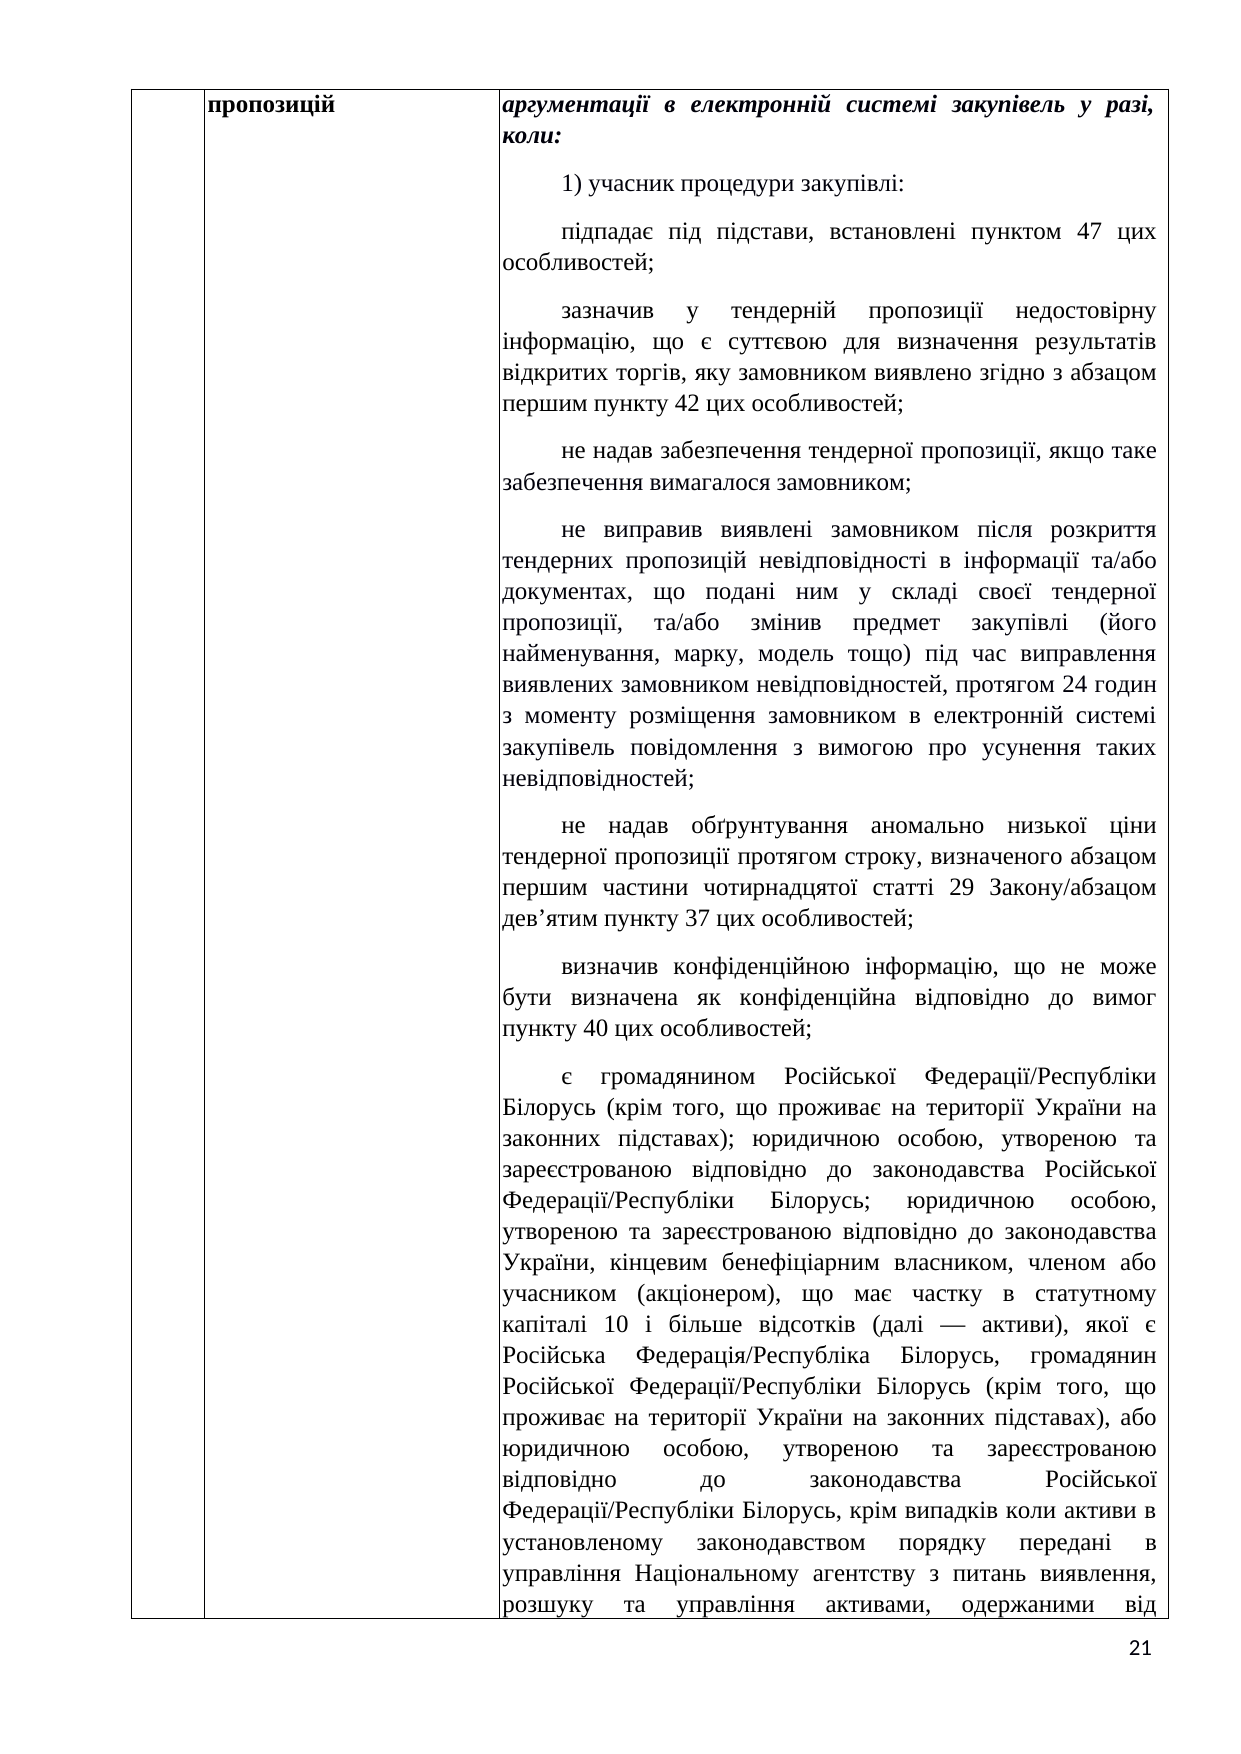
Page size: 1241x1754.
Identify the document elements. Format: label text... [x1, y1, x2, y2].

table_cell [205, 90, 499, 1617]
table_cell 3 [132, 90, 204, 1617]
